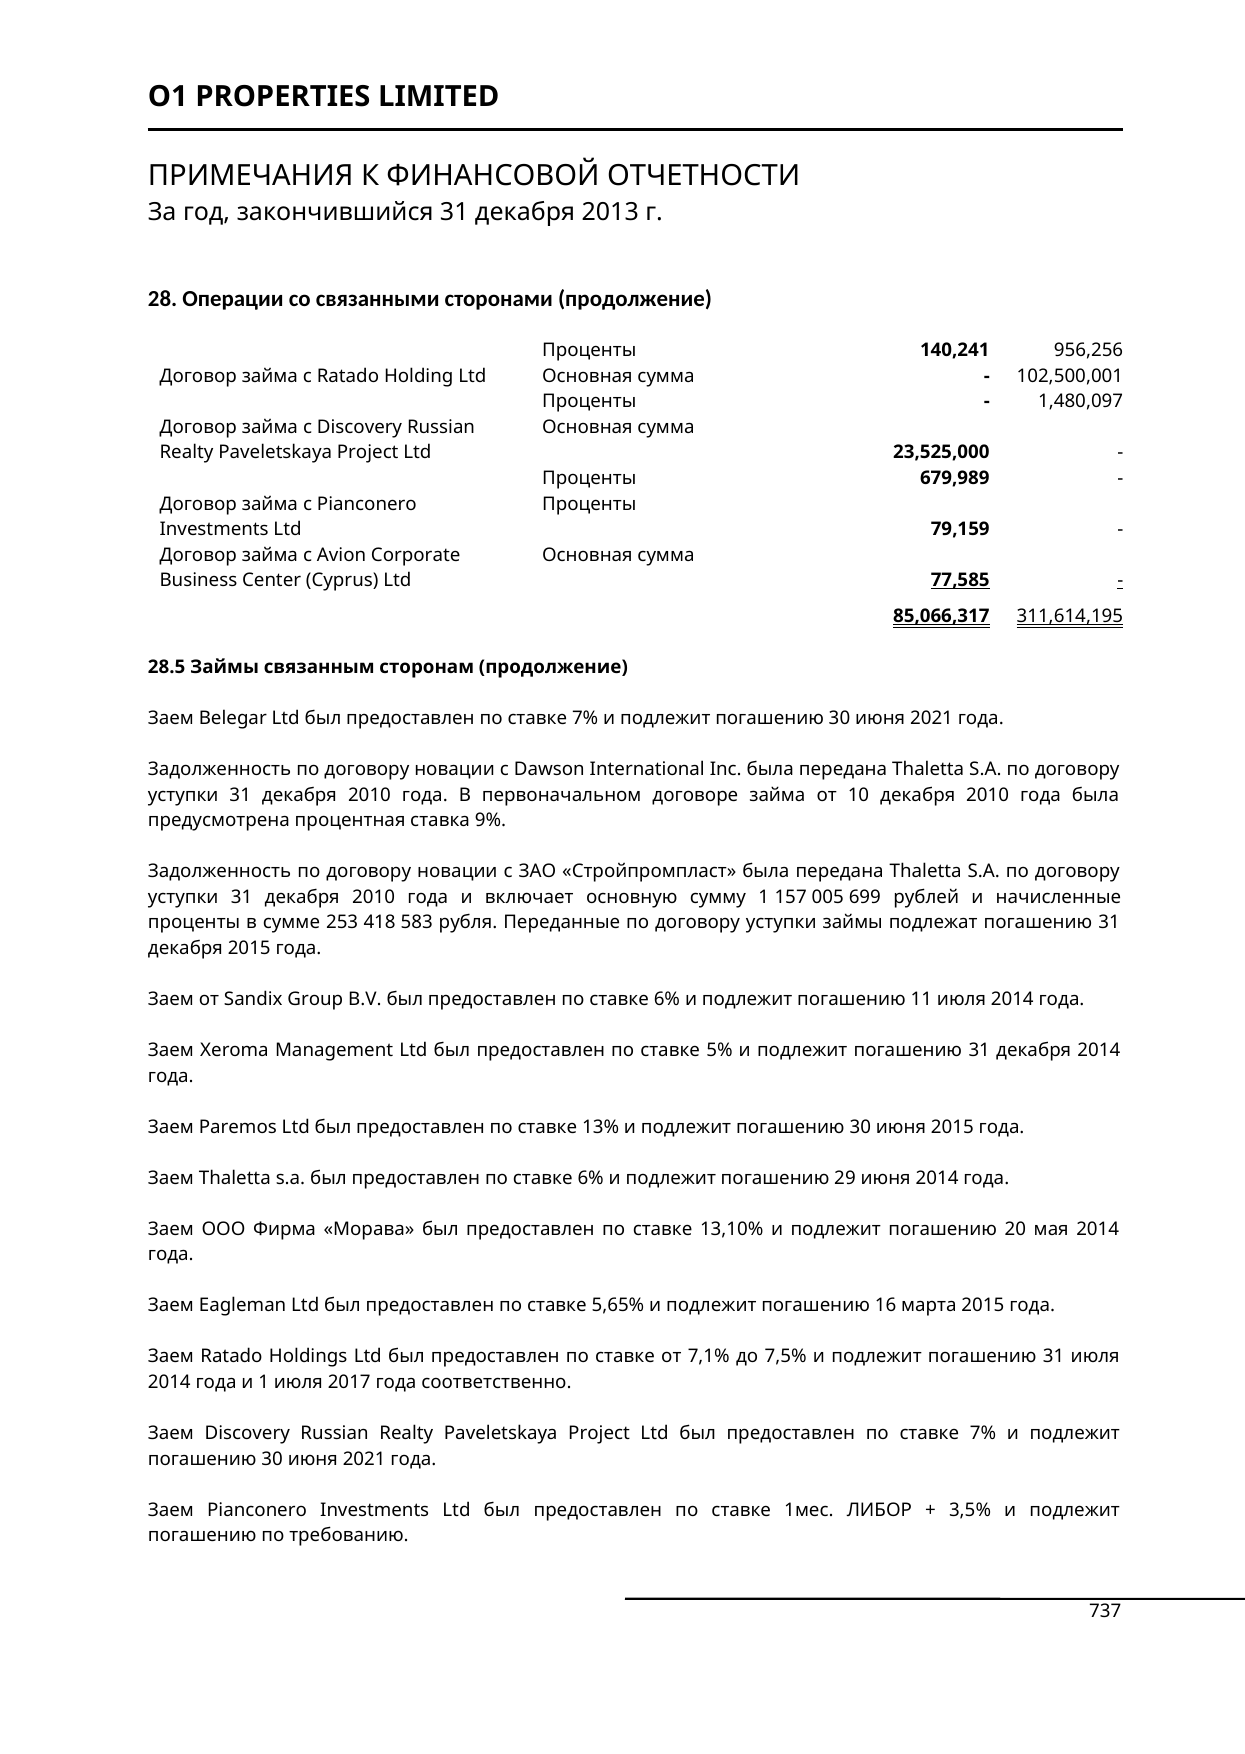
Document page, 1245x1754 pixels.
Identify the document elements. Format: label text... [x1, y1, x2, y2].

text Задолженность по договору новации с ЗАО «Стройпромпласт» была передана Thaletta S.A. по договору уступки 31 декабря 2010 года и включает основную сумму 1 157 005 699 рублей и начисленные проценты в сумме 253 418 583 рубля. Переданные по договору уступки займы подлежат погашению 31 декабря 2015 года. [148, 858, 1121, 960]
text Заем Ratado Holdings Ltd был предоставлен по ставке от 7,1% до 7,5% и подлежит погашению 31 июля 2014 года и 1 июля 2017 года соответственно. [148, 1343, 1121, 1394]
text Заем Discovery Russian Realty Paveletskaya Project Ltd был предоставлен по ставке 7% и подлежит погашению 30 июня 2021 года. [148, 1419, 1121, 1470]
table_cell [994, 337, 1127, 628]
text Заем Belegar Ltd был предоставлен по ставке 7% и подлежит погашению 30 июня 2021 года. [148, 705, 1121, 730]
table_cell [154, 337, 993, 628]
text Заем Pianconero Investments Ltd был предоставлен по ставке 1мес. ЛИБОР + 3,5% и подлежит погашению по требованию. [148, 1496, 1121, 1547]
text Заем Eagleman Ltd был предоставлен по ставке 5,65% и подлежит погашению 16 марта 2015 года. [148, 1292, 1121, 1317]
text Заем Paremos Ltd был предоставлен по ставке 13% и подлежит погашению 30 июня 2015 года. [148, 1113, 1121, 1138]
text Задолженность по договору новации с Dawson International Inc. была передана Thaletta S.A. по договору уступки 31 декабря 2010 года. В первоначальном договоре займа от 10 декабря 2010 года была предусмотрена процентная ставка 9%. [148, 756, 1121, 832]
text Заем ООО Фирма «Морава» был предоставлен по ставке 13,10% и подлежит погашению 20 мая 2014 года. [148, 1215, 1121, 1266]
text Заем от Sandix Group B.V. был предоставлен по ставке 6% и подлежит погашению 11 июля 2014 года. [148, 985, 1121, 1011]
text Заем Xeroma Management Ltd был предоставлен по ставке 5% и подлежит погашению 31 декабря 2014 года. [148, 1036, 1121, 1087]
text 28.5 Займы связанным сторонам (продолжение) [148, 654, 1121, 679]
text Заем Thaletta s.a. был предоставлен по ставке 6% и подлежит погашению 29 июня 2014 года. [148, 1164, 1121, 1189]
